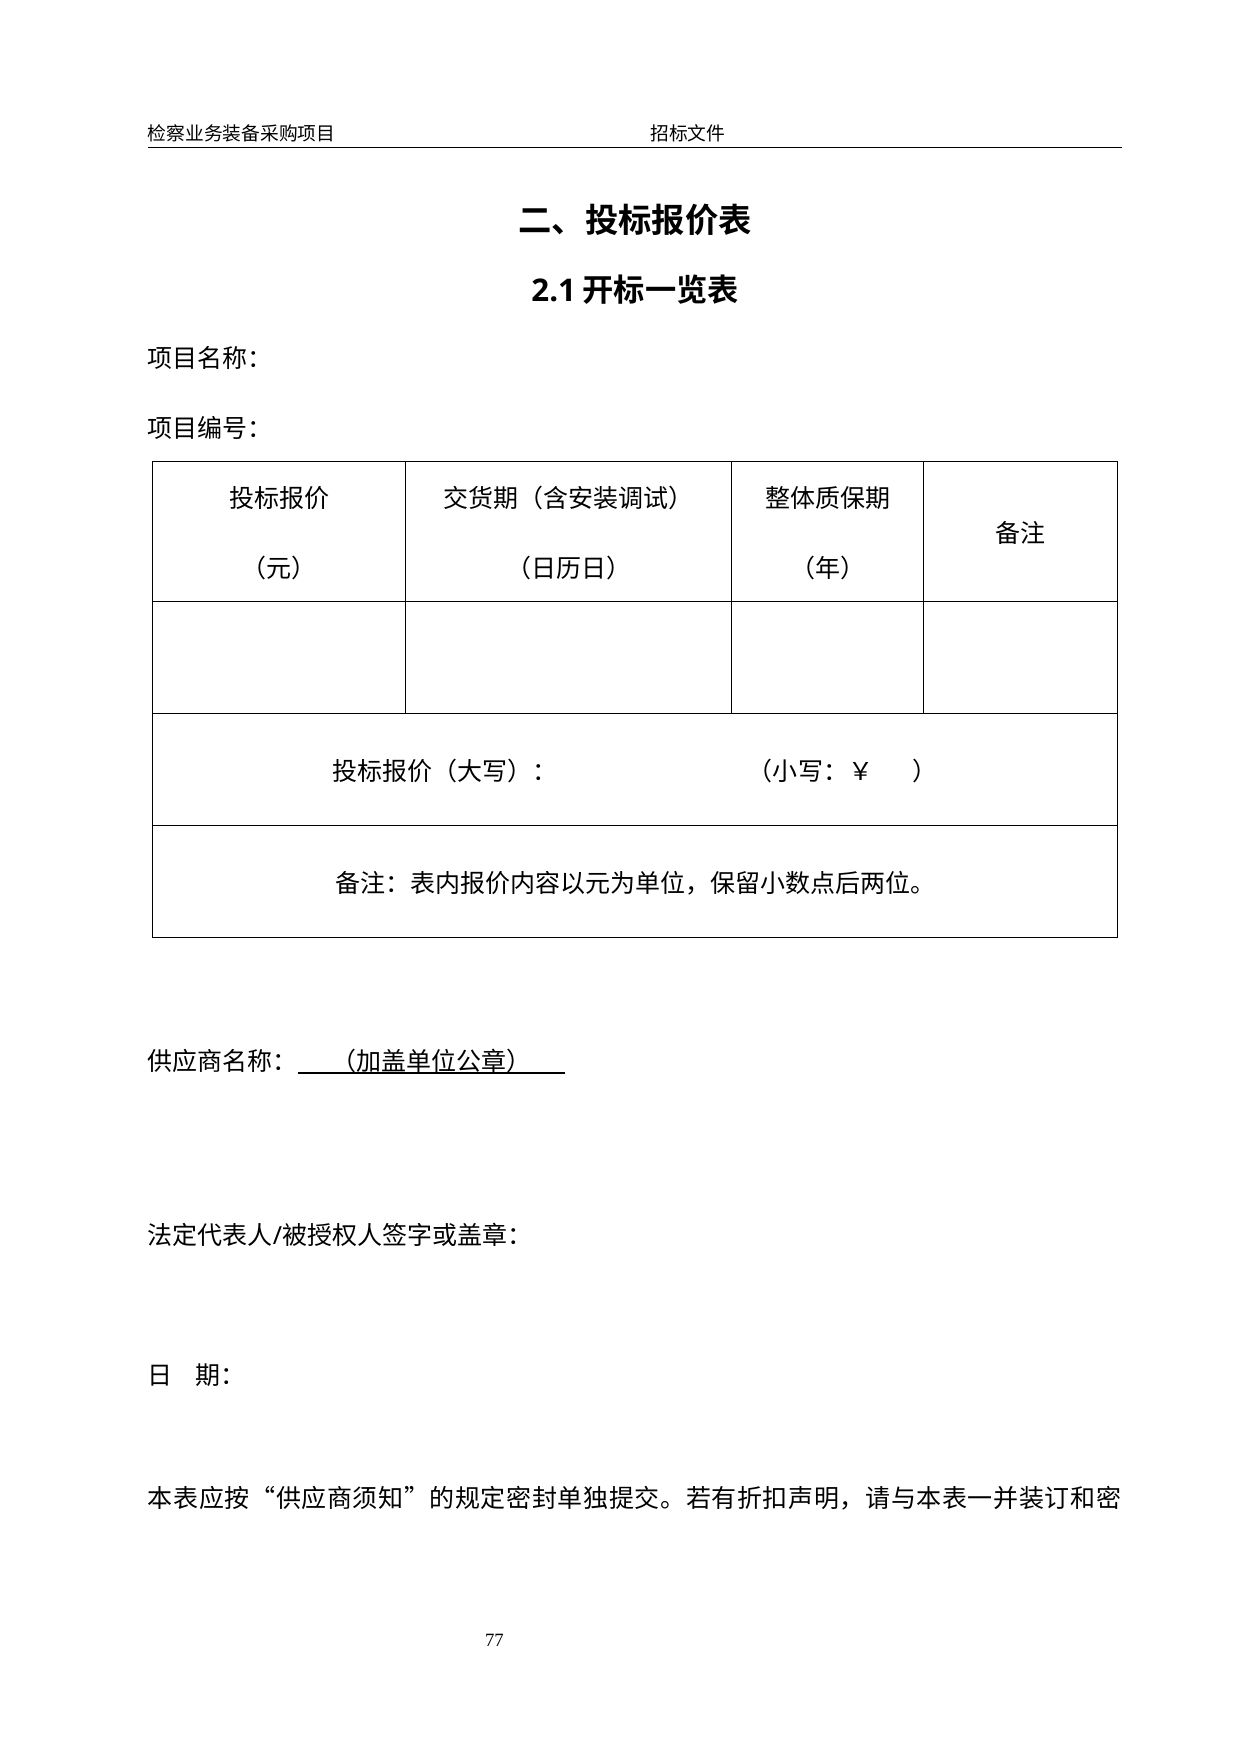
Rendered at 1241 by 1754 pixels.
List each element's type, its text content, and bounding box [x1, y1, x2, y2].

table_header 备注 [924, 462, 1117, 601]
table_header 整体质保期 （年） [732, 462, 923, 601]
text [148, 1462, 1122, 1532]
table_cell [924, 602, 1117, 713]
table_cell 备注：表内报价内容以元为单位，保留小数点后两位。 [153, 826, 1117, 937]
table_cell [732, 602, 923, 713]
text 项目编号： [148, 392, 1122, 461]
table_cell [406, 602, 731, 713]
text 日 期： [148, 1339, 1058, 1409]
text 法定代表人/被授权人签字或盖章： [148, 1199, 1058, 1268]
text 2.1开标一览表 [148, 253, 1122, 322]
text 项目名称： [148, 322, 1122, 392]
table_cell [153, 602, 405, 713]
table_header 交货期（含安装调试） （日历日） [406, 462, 731, 601]
text 二、投标报价表 [148, 184, 1122, 253]
table_header 投标报价 （元） [153, 462, 405, 601]
table_cell 投标报价（大写）： （小写：￥ ） [153, 714, 1117, 825]
text 供应商名称： （加盖单位公章） [148, 1024, 1058, 1094]
